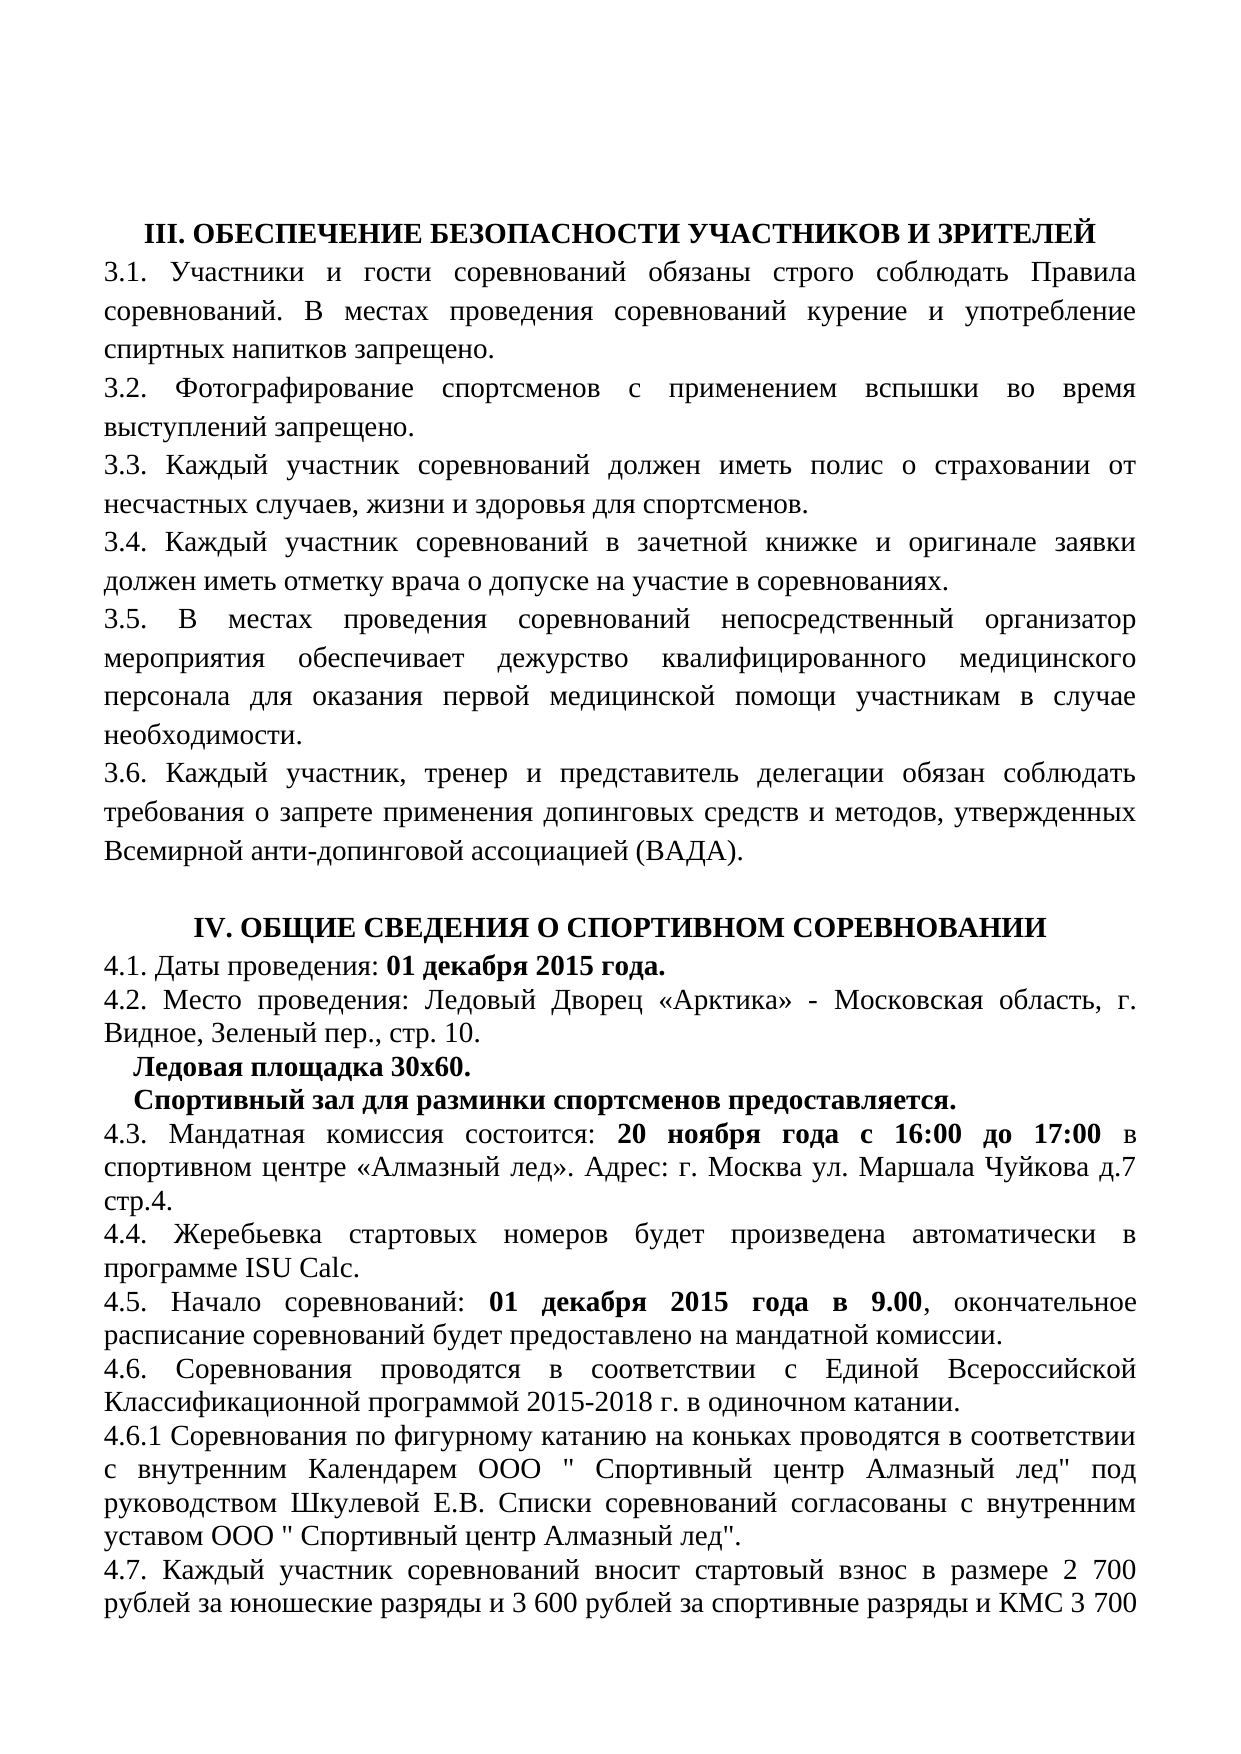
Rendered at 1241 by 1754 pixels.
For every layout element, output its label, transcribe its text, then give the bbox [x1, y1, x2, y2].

text Ледовая площадка 30х60. [133, 1049, 1137, 1082]
text 4.3. Мандатная комиссия состоится: 20 ноября года с 16:00 до 17:00 в спортивном центре «Алмазный лед». Адрес: г. Москва ул. Маршала Чуйкова д.7 стр.4. [103, 1116, 1137, 1217]
text 4.1. Даты проведения: 01 декабря 2015 года. [103, 948, 1137, 982]
text Спортивный зал для разминки спортсменов предоставляется. [133, 1082, 1137, 1116]
text 3.1. Участники и гости соревнований обязаны строго соблюдать Правила соревнований. В местах проведения соревнований курение и употребление спиртных напитков запрещено. [103, 254, 1137, 365]
text 4.2. Место проведения: Ледовый Дворец «Арктика» - Московская область, г. Видное, Зеленый пер., стр. 10. [103, 982, 1137, 1049]
text III. ОБЕСПЕЧЕНИЕ БЕЗОПАСНОСТИ УЧАСТНИКОВ И ЗРИТЕЛЕЙ [103, 216, 1137, 249]
text 4.5. Начало соревнований: 01 декабря 2015 года в 9.00, окончательное расписание соревнований будет предоставлено на мандатной комиссии. [103, 1284, 1137, 1351]
text 4.6. Соревнования проводятся в соответствии с Единой Всероссийской Классификационной программой 2015-2018 г. в одиночном катании. [103, 1351, 1137, 1418]
text 3.6. Каждый участник, тренер и представитель делегации обязан соблюдать требования о запрете применения допинговых средств и методов, утвержденных Всемирной анти-допинговой ассоциацией (ВАДА). [103, 756, 1137, 866]
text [103, 1552, 1137, 1619]
text 3.3. Каждый участник соревнований должен иметь полис о страховании от несчастных случаев, жизни и здоровья для спортсменов. [103, 447, 1137, 519]
text 3.4. Каждый участник соревнований в зачетной книжке и оригинале заявки должен иметь отметку врача о допуске на участие в соревнованиях. [103, 524, 1137, 596]
text 4.6.1 Соревнования по фигурному катанию на коньках проводятся в соответствии с внутренним Календарем ООО " Спортивный центр Алмазный лед" под руководством Шкулевой Е.В. Списки соревнований согласованы с внутренним уставом ООО " Спортивный центр Алмазный лед". [103, 1418, 1137, 1552]
text 3.5. В местах проведения соревнований непосредственный организатор мероприятия обеспечивает дежурство квалифицированного медицинского персонала для оказания первой медицинской помощи участникам в случае необходимости. [103, 601, 1137, 751]
text IV. ОБЩИЕ СВЕДЕНИЯ О СПОРТИВНОМ СОРЕВНОВАНИИ [103, 910, 1137, 943]
text 4.4. Жеребьевка стартовых номеров будет произведена автоматически в программе ISU Calc. [103, 1217, 1137, 1284]
text 3.2. Фотографирование спортсменов с применением вспышки во время выступлений запрещено. [103, 370, 1137, 442]
